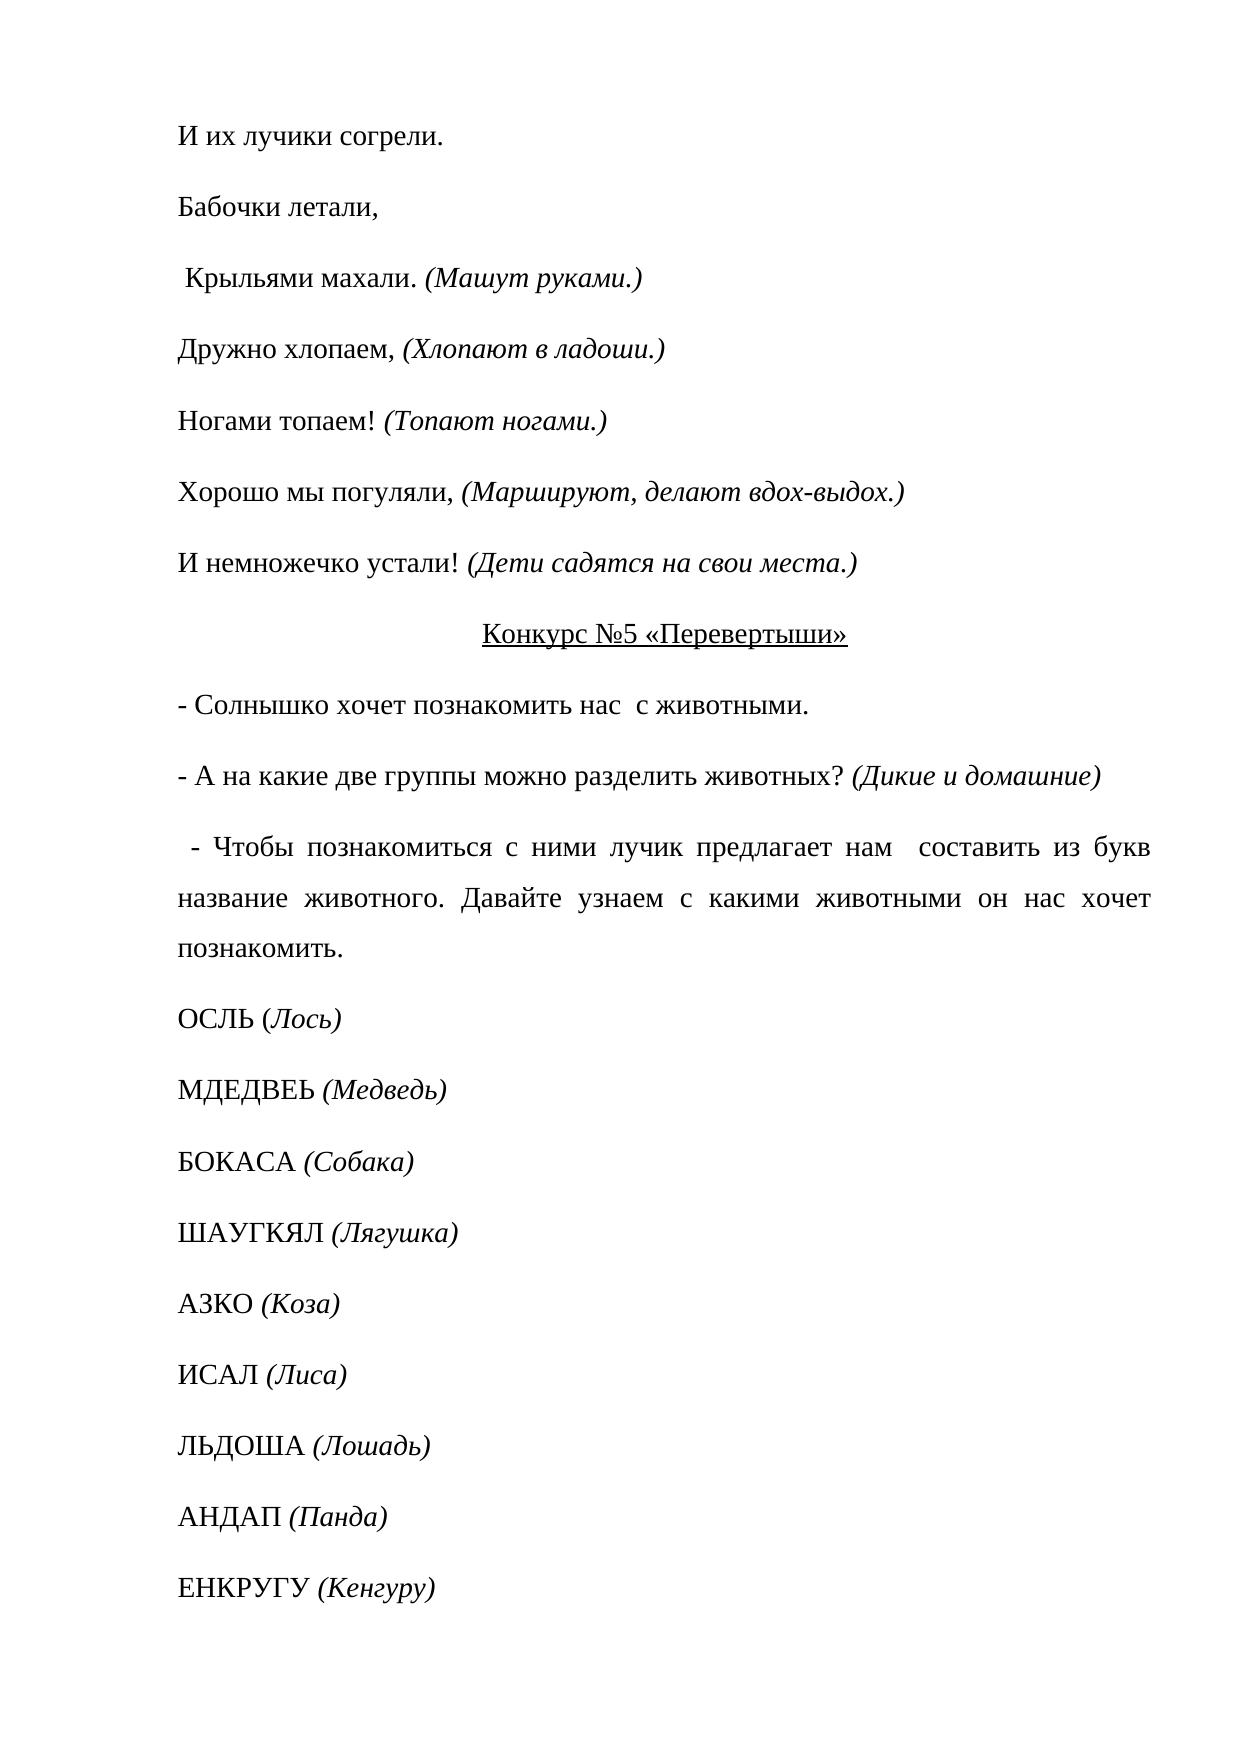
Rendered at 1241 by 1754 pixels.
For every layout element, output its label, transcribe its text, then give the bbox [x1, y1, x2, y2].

text АНДАП (Панда) [177, 1499, 1152, 1533]
text И их лучики согрели. [177, 118, 1152, 152]
text Хорошо мы погуляли, (Маршируют, делают вдох-выдох.) [177, 474, 1152, 507]
text АЗКО (Коза) [177, 1286, 1152, 1319]
text ЛЬДОША (Лошадь) [177, 1428, 1152, 1462]
text ЕНКРУГУ (Кенгуру) [177, 1571, 1152, 1604]
text - А на какие две группы можно разделить животных? (Дикие и домашние) [177, 758, 1152, 792]
text МДЕДВЕЬ (Медведь) [177, 1072, 1152, 1106]
text ОСЛЬ (Лось) [177, 1001, 1152, 1035]
text - Солнышко хочет познакомить нас с животными. [177, 687, 1152, 721]
text Конкурс №5 «Перевертыши» [177, 616, 1152, 650]
text БОКАСА (Собака) [177, 1144, 1152, 1177]
text Бабочки летали, [177, 189, 1152, 223]
text Крыльями махали. (Машут руками.) [177, 260, 1152, 294]
text И немножечко устали! (Дети садятся на свои места.) [177, 545, 1152, 578]
text - Чтобы познакомиться с ними лучик предлагает нам составить из букв название животного. Давайте узнаем с какими животными он нас хочет познакомить. [177, 829, 1152, 964]
text ШАУГКЯЛ (Лягушка) [177, 1215, 1152, 1248]
text Дружно хлопаем, (Хлопают в ладоши.) [177, 332, 1152, 365]
text Ногами топаем! (Топают ногами.) [177, 403, 1152, 436]
text ИСАЛ (Лиса) [177, 1357, 1152, 1391]
